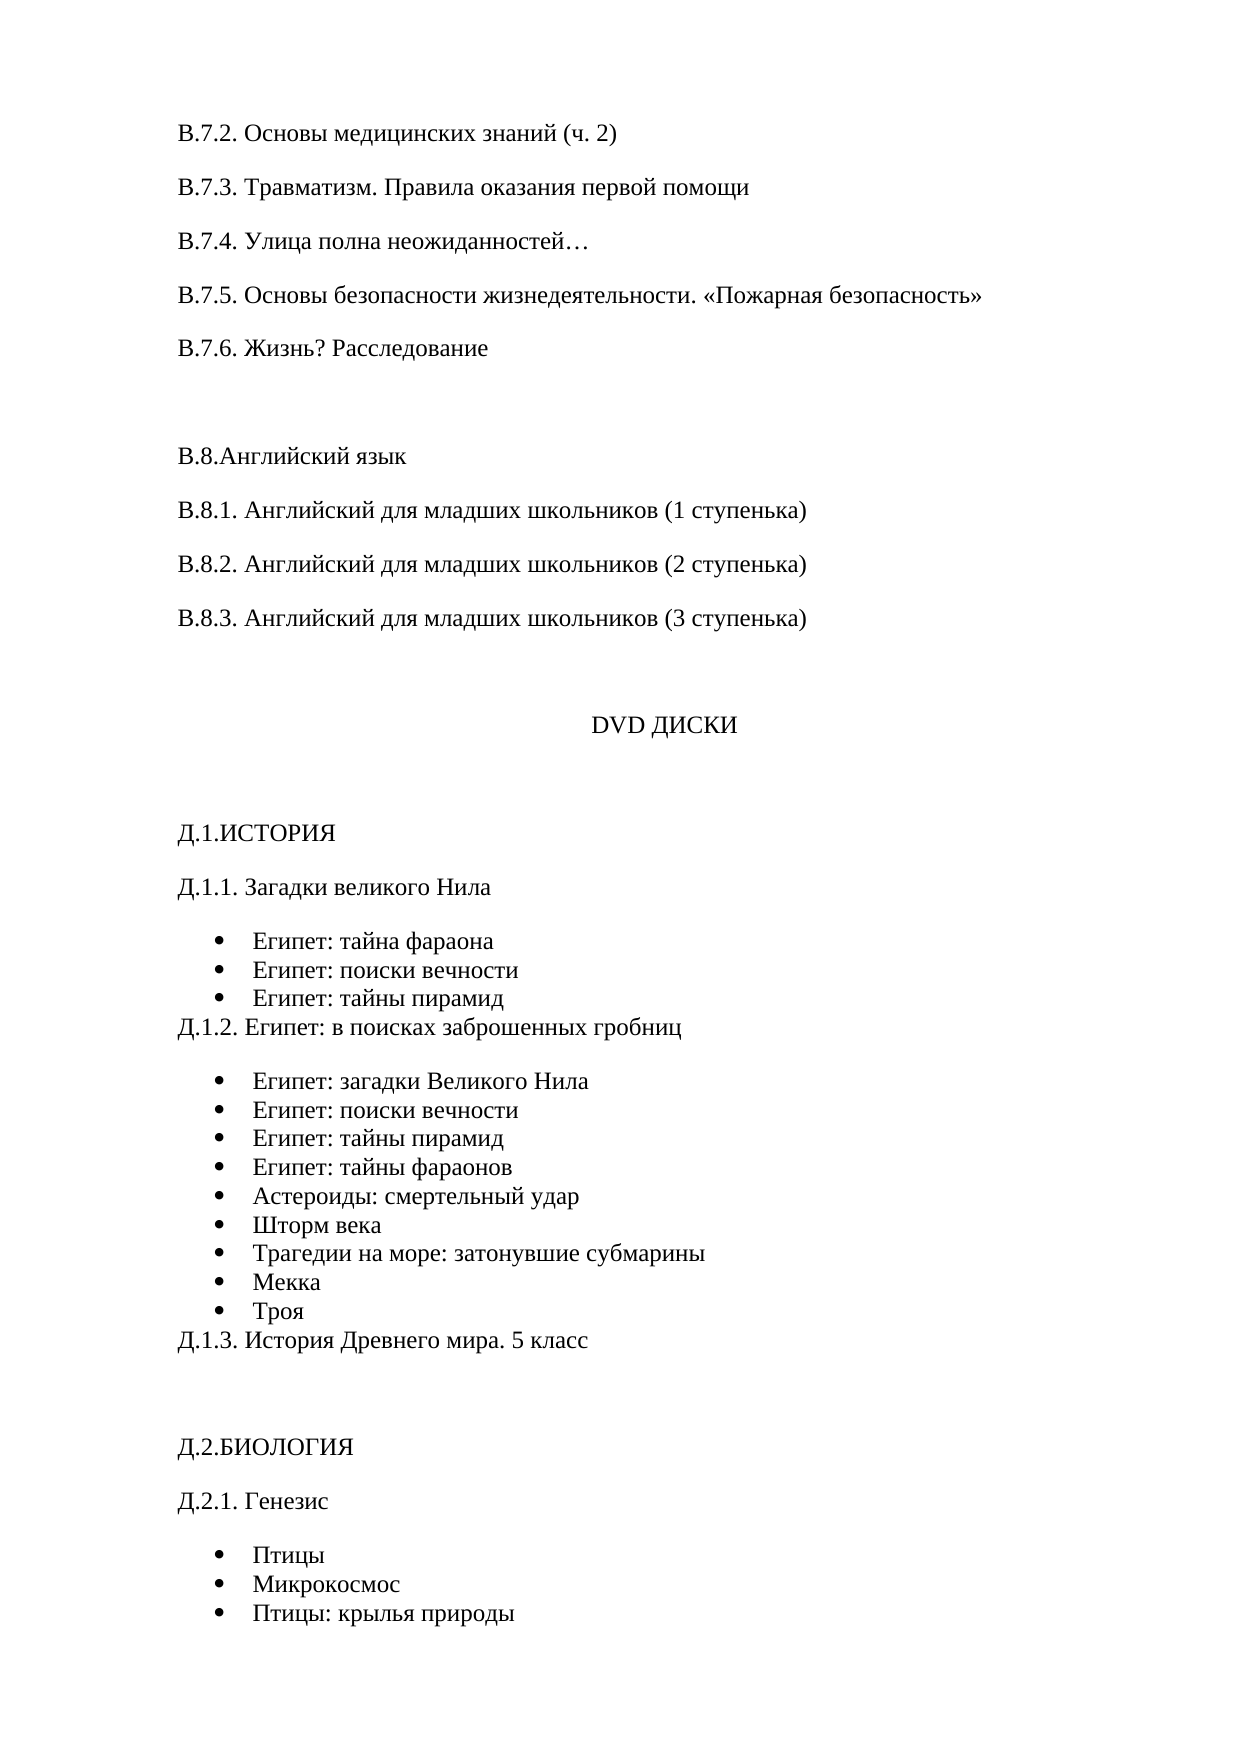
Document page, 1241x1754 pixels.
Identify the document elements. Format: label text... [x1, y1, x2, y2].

list Египет: тайна фараона [215, 926, 1152, 955]
list Египет: тайны пирамид [215, 983, 1152, 1012]
text В.7.5. Основы безопасности жизнедеятельности. «Пожарная безопасность» [177, 280, 1152, 308]
list Египет: поиски вечности [215, 1095, 1152, 1123]
text Д.2.1. Генезис [177, 1486, 1152, 1515]
list Микрокосмос [215, 1569, 1152, 1598]
text В.8.2. Английский для младших школьников (2 ступенька) [177, 549, 1152, 578]
list Астероиды: смертельный удар [215, 1181, 1152, 1210]
text В.7.3. Травматизм. Правила оказания первой помощи [177, 172, 1152, 201]
text В.7.6. Жизнь? Расследование [177, 333, 1152, 362]
list Египет: поиски вечности [215, 955, 1152, 983]
text DVD ДИСКИ [177, 711, 1152, 739]
text Д.1.ИСТОРИЯ [177, 818, 1152, 847]
text В.8.3. Английский для младших школьников (3 ступенька) [177, 603, 1152, 632]
list Мекка [215, 1267, 1152, 1296]
list Трагедии на море: затонувшие субмарины [215, 1238, 1152, 1267]
text Д.1.1. Загадки великого Нила [177, 872, 1152, 901]
text В.7.4. Улица полна неожиданностей… [177, 226, 1152, 254]
list Египет: тайны пирамид [215, 1123, 1152, 1152]
list Троя [215, 1296, 1152, 1325]
text В.8.Английский язык [177, 441, 1152, 470]
list Шторм века [215, 1210, 1152, 1238]
list Египет: загадки Великого Нила [215, 1066, 1152, 1095]
list Птицы: крылья природы [215, 1598, 1152, 1626]
text В.7.2. Основы медицинских знаний (ч. 2) [177, 118, 1152, 147]
text Д.2.БИОЛОГИЯ [177, 1432, 1152, 1461]
text В.8.1. Английский для младших школьников (1 ступенька) [177, 495, 1152, 524]
list Птицы [215, 1540, 1152, 1569]
list Египет: тайны фараонов [215, 1152, 1152, 1181]
text Д.1.2. Египет: в поисках заброшенных гробниц [177, 1012, 1152, 1041]
text Д.1.3. История Древнего мира. 5 класс [177, 1325, 1152, 1353]
